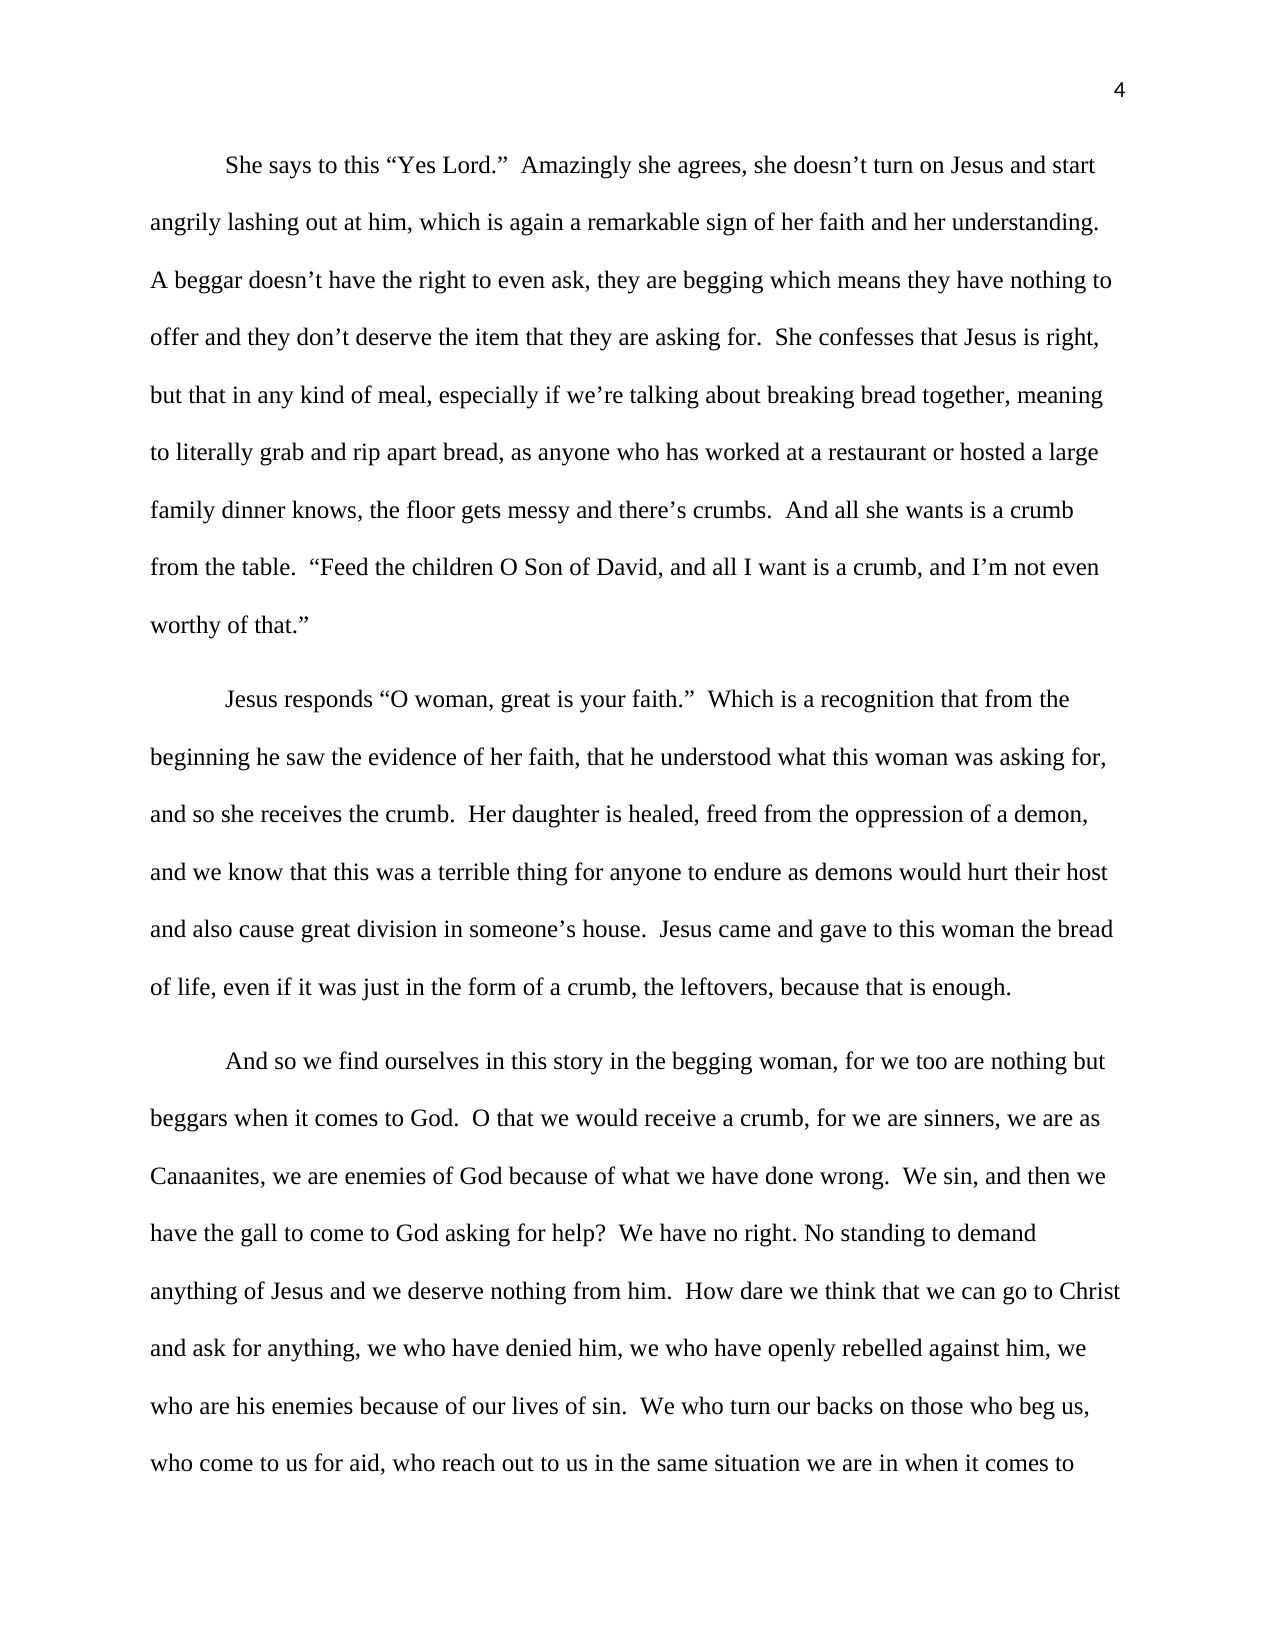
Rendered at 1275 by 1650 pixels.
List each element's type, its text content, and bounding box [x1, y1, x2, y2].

text Jesus responds “O woman, great is your faith.” Which is a recognition that from the beginning he saw the evidence of her faith, that he understood what this woman was asking for, and so she receives the crumb. Her daughter is healed, freed from the oppression of a demon, and we know that this was a terrible thing for anyone to endure as demons would hurt their host and also cause great division in someone’s house. Jesus came and gave to this woman the bread of life, even if it was just in the form of a crumb, the leftovers, because that is enough. [150, 684, 1125, 1000]
text She says to this “Yes Lord.” Amazingly she agrees, she doesn’t turn on Jesus and start angrily lashing out at him, which is again a remarkable sign of her faith and her understanding. A beggar doesn’t have the right to even ask, they are begging which means they have nothing to offer and they don’t deserve the item that they are asking for. She confesses that Jesus is right, but that in any kind of meal, especially if we’re talking about breaking bread together, meaning to literally grab and rip apart bread, as anyone who has worked at a restaurant or hosted a large family dinner knows, the floor gets messy and there’s crumbs. And all she wants is a crumb from the table. “Feed the children O Son of David, and all I want is a crumb, and I’m not even worthy of that.” [150, 150, 1125, 639]
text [150, 1046, 1125, 1477]
